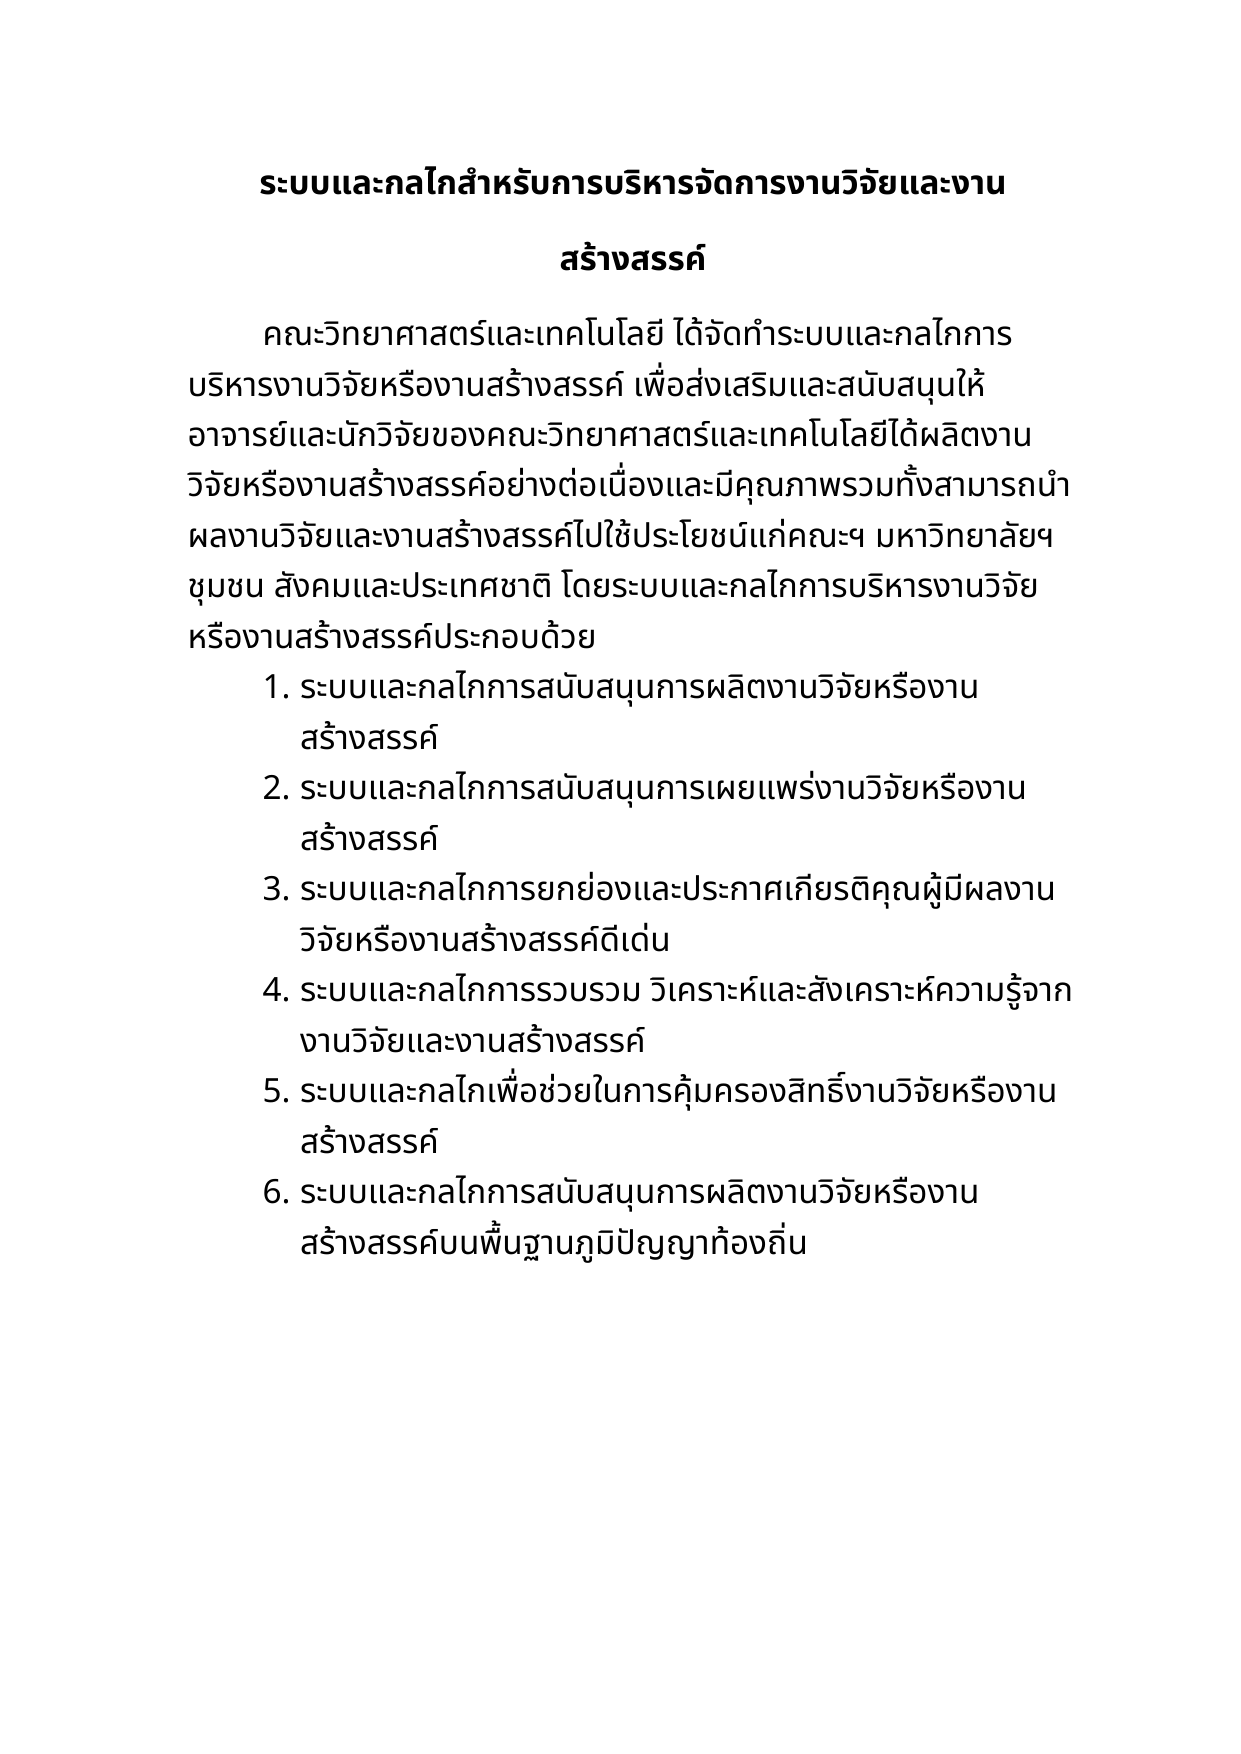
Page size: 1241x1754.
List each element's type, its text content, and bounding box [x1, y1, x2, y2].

text ระบบและกลไกสำหรับการบริหารจัดการงานวิจัยและงานสร้างสรรค์ [187, 159, 1078, 285]
list ระบบและกลไกการสนับสนุนการเผยแพร่งานวิจัยหรืองานสร้างสรรค์ [262, 764, 1078, 865]
list ระบบและกลไกการสนับสนุนการผลิตงานวิจัยหรืองานสร้างสรรค์ [262, 663, 1078, 764]
list ระบบและกลไกเพื่อช่วยในการคุ้มครองสิทธิ์งานวิจัยหรืองานสร้างสรรค์ [262, 1067, 1078, 1168]
list ระบบและกลไกการยกย่องและประกาศเกียรติคุณผู้มีผลงานวิจัยหรืองานสร้างสรรค์ดีเด่น [262, 865, 1078, 966]
text คณะวิทยาศาสตร์และเทคโนโลยี ได้จัดทำระบบและกลไกการบริหารงานวิจัยหรืองานสร้างสรรค์ เพื่อส่งเสริมและสนับสนุนให้อาจารย์และนักวิจัยของคณะวิทยาศาสตร์และเทคโนโลยีได้ผลิตงานวิจัยหรืองานสร้างสรรค์อย่างต่อเนื่องและมีคุณภาพรวมทั้งสามารถนำผลงานวิจัยและงานสร้างสรรค์ไปใช้ประโยชน์แก่คณะฯ มหาวิทยาลัยฯ ชุมชน สังคมและประเทศชาติ โดยระบบและกลไกการบริหารงานวิจัยหรืองานสร้างสรรค์ประกอบด้วย [187, 310, 1078, 663]
list ระบบและกลไกการรวบรวม วิเคราะห์และสังเคราะห์ความรู้จากงานวิจัยและงานสร้างสรรค์ [262, 966, 1078, 1067]
list ระบบและกลไกการสนับสนุนการผลิตงานวิจัยหรืองานสร้างสรรค์บนพื้นฐานภูมิปัญญาท้องถิ่น [262, 1168, 1078, 1269]
